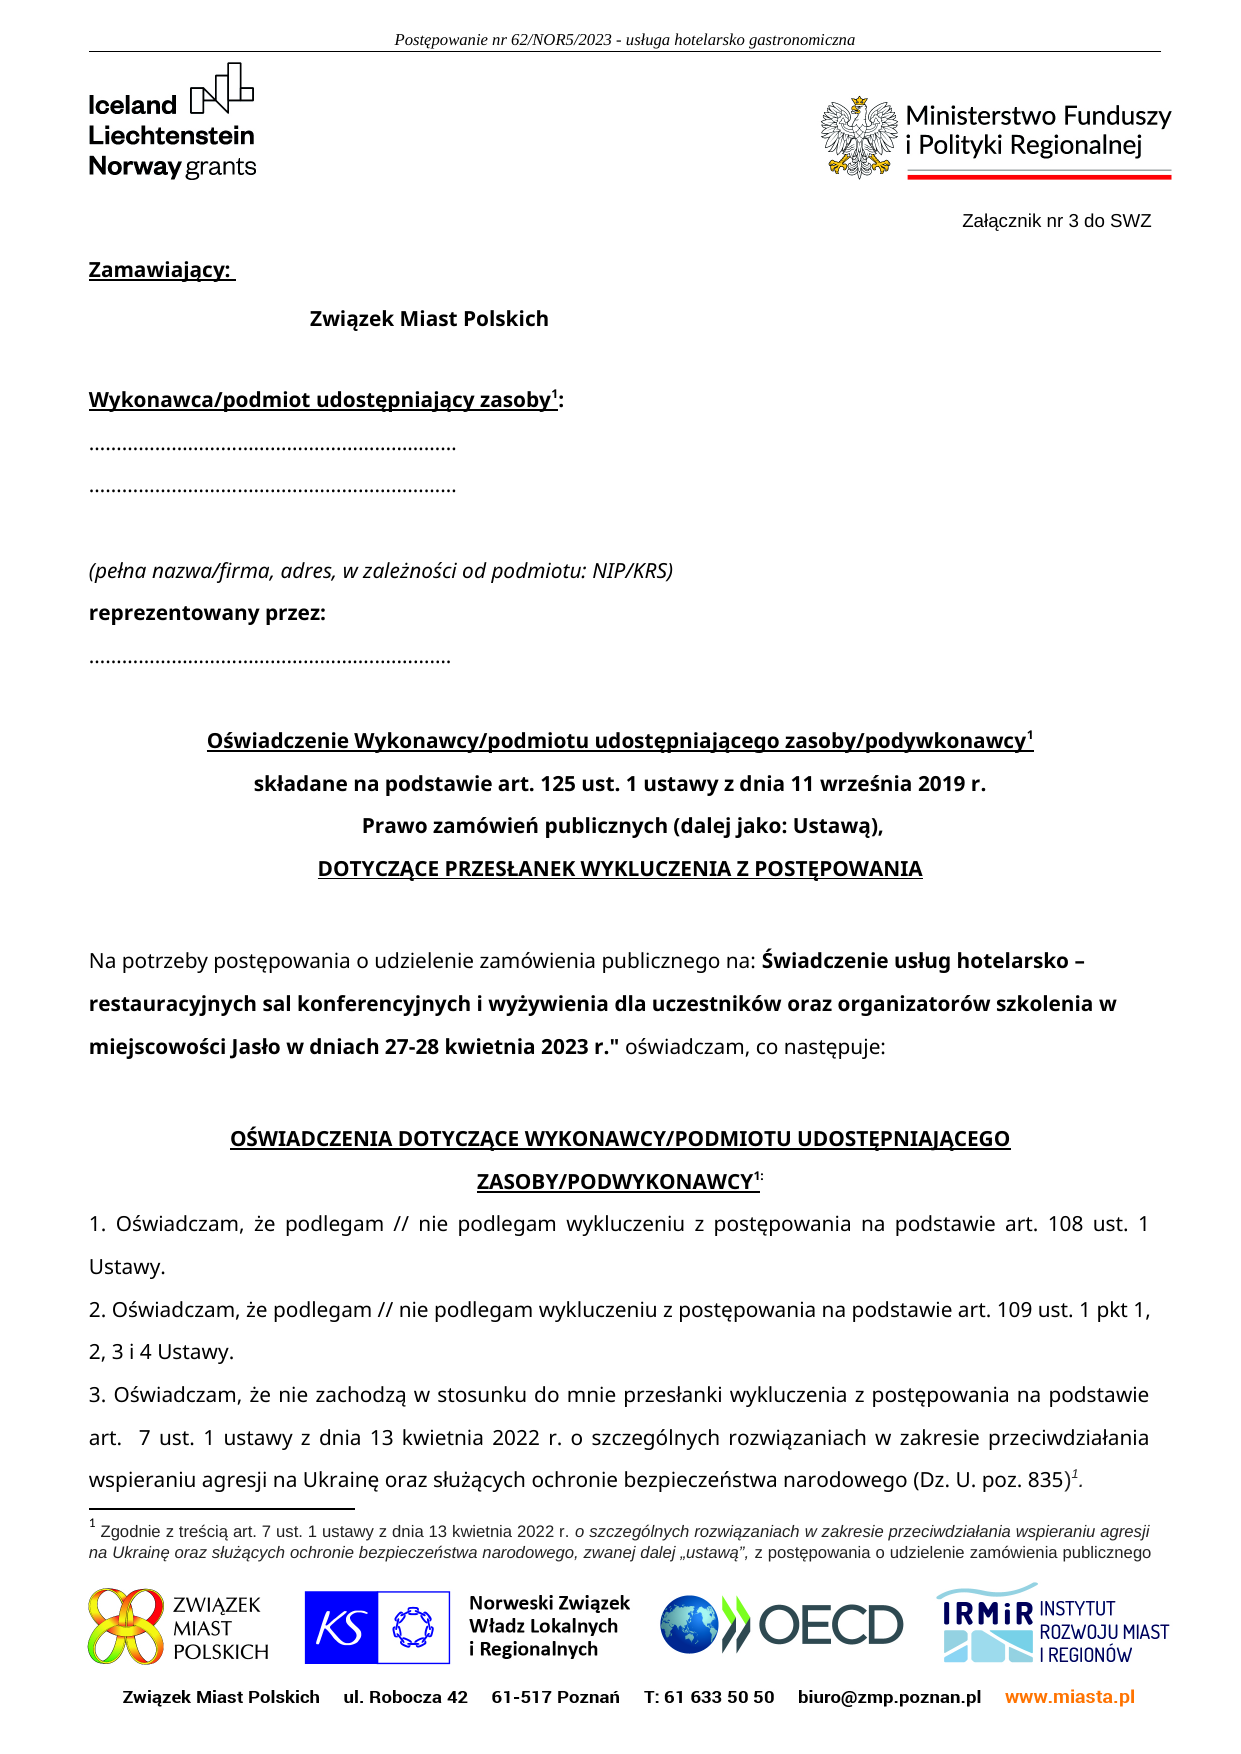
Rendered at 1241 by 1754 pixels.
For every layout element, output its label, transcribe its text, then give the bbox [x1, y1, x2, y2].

text Związek Miast Polskich [89, 304, 1152, 332]
picture [8, 8, 1241, 1754]
text reprezentowany przez: [89, 598, 1152, 627]
text składane na podstawie art. 125 ust. 1 ustawy z dnia 11 września 2019 r. [89, 769, 1152, 797]
text 2. Oświadczam, że podlegam // nie podlegam wykluczeniu z postępowania na podstawie art. 109 ust. 1 pkt 1, 2, 3 i 4 Ustawy. [89, 1295, 1152, 1366]
text Oświadczenie Wykonawcy/podmiotu udostępniającego zasoby/podywkonawcy1 [89, 726, 1152, 754]
text Wykonawca/podmiot udostępniający zasoby1: [89, 385, 1152, 414]
text Załącznik nr 3 do SWZ [89, 209, 1152, 231]
text DOTYCZĄCE PRZESŁANEK WYKLUCZENIA Z POSTĘPOWANIA [89, 854, 1152, 882]
text 3. Oświadczam, że nie zachodzą w stosunku do mnie przesłanki wykluczenia z postępowania na podstawie art. 7 ust. 1 ustawy z dnia 13 kwietnia 2022 r. o szczególnych rozwiązaniach w zakresie przeciwdziałania wspieraniu agresji na Ukrainę oraz służących ochronie bezpieczeństwa narodowego (Dz. U. poz. 835). [89, 1380, 1152, 1494]
text ……………………………………………..…………. [89, 641, 650, 669]
text OŚWIADCZENIA DOTYCZĄCE WYKONAWCY/PODMIOTU UDOSTĘPNIAJĄCEGO ZASOBY/PODWYKONAWCY1: [89, 1124, 1152, 1195]
text Na potrzeby postępowania o udzielenie zamówienia publicznego na: Świadczenie usług hotelarsko – restauracyjnych sal konferencyjnych i wyżywienia dla uczestników oraz organizatorów szkolenia w miejscowości Jasło w dniach 27-28 kwietnia 2023 r." oświadczam, co następuje: [89, 947, 1152, 1060]
text ………………………………….……………………… [89, 428, 620, 456]
text 1. Oświadczam, że podlegam // nie podlegam wykluczeniu z postępowania na podstawie art. 108 ust. 1 Ustawy. [89, 1209, 1152, 1281]
text ………………………………….……………………… [89, 471, 620, 499]
text Prawo zamówień publicznych (dalej jako: Ustawą), [89, 811, 1152, 840]
text Zamawiający: [89, 255, 1152, 283]
text (pełna nazwa/firma, adres, w zależności od podmiotu: NIP/KRS) [89, 556, 1152, 584]
